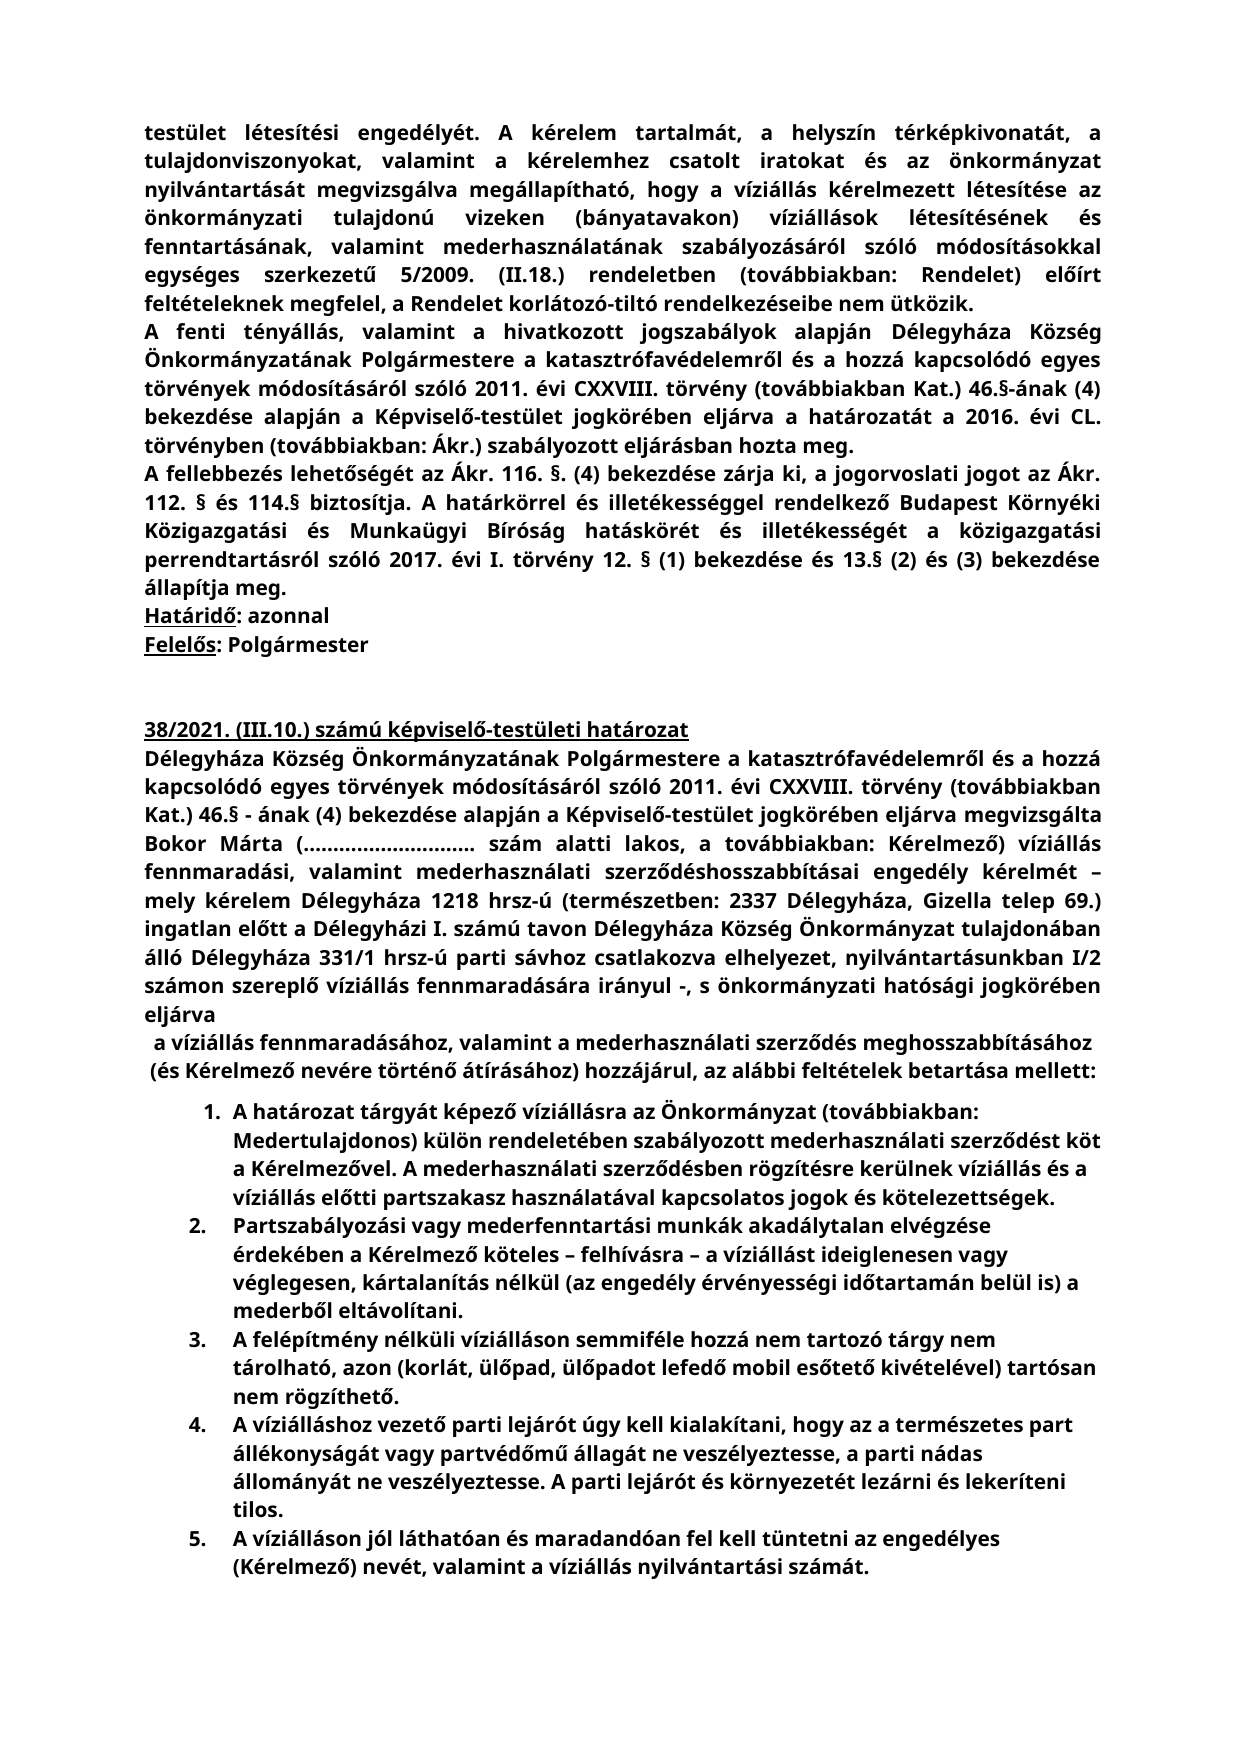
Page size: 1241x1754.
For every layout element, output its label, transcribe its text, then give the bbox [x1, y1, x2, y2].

list A felépítmény nélküli víziálláson semmiféle hozzá nem tartozó tárgy nem tárolható, azon (korlát, ülőpad, ülőpadot lefedő mobil esőtető kivételével) tartósan nem rögzíthető. [188, 1325, 1102, 1410]
text Délegyháza Község Önkormányzatának Polgármestere a katasztrófavédelemről és a hozzá kapcsolódó egyes törvények módosításáról szóló 2011. évi CXXVIII. törvény (továbbiakban Kat.) 46.§ - ának (4) bekezdése alapján a Képviselő-testület jogkörében eljárva megvizsgálta Bokor Márta (……………………….. szám alatti lakos, a továbbiakban: Kérelmező) víziállás fennmaradási, valamint mederhasználati szerződéshosszabbításai engedély kérelmét – mely kérelem Délegyháza 1218 hrsz-ú (természetben: 2337 Délegyháza, Gizella telep 69.) ingatlan előtt a Délegyházi I. számú tavon Délegyháza Község Önkormányzat tulajdonában álló Délegyháza 331/1 hrsz-ú parti sávhoz csatlakozva elhelyezet, nyilvántartásunkban I/2 számon szereplő víziállás fennmaradására irányul -, s önkormányzati hatósági jogkörében eljárva [144, 744, 1102, 1028]
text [144, 118, 1102, 317]
text 38/2021. (III.10.) számú képviselő-testületi határozat [144, 715, 1091, 744]
list A határozat tárgyát képező víziállásra az Önkormányzat (továbbiakban: Medertulajdonos) külön rendeletében szabályozott mederhasználati szerződést köt a Kérelmezővel. A mederhasználati szerződésben rögzítésre kerülnek víziállás és a víziállás előtti partszakasz használatával kapcsolatos jogok és kötelezettségek. [203, 1097, 1102, 1211]
list A víziálláshoz vezető parti lejárót úgy kell kialakítani, hogy az a természetes part állékonyságát vagy partvédőmű állagát ne veszélyeztesse, a parti nádas állományát ne veszélyeztesse. A parti lejárót és környezetét lezárni és lekeríteni tilos. [188, 1410, 1102, 1524]
list A víziálláson jól láthatóan és maradandóan fel kell tüntetni az engedélyes (Kérelmező) nevét, valamint a víziállás nyilvántartási számát. [188, 1524, 1102, 1581]
text A fenti tényállás, valamint a hivatkozott jogszabályok alapján Délegyháza Község Önkormányzatának Polgármestere a katasztrófavédelemről és a hozzá kapcsolódó egyes törvények módosításáról szóló 2011. évi CXXVIII. törvény (továbbiakban Kat.) 46.§-ának (4) bekezdése alapján a Képviselő-testület jogkörében eljárva a határozatát a 2016. évi CL. törvényben (továbbiakban: Ákr.) szabályozott eljárásban hozta meg. [144, 317, 1102, 459]
text Határidő: azonnal [144, 602, 1102, 630]
text A fellebbezés lehetőségét az Ákr. 116. §. (4) bekezdése zárja ki, a jogorvoslati jogot az Ákr. 112. § és 114.§ biztosítja. A határkörrel és illetékességgel rendelkező Budapest Környéki Közigazgatási és Munkaügyi Bíróság hatáskörét és illetékességét a közigazgatási perrendtartásról szóló 2017. évi I. törvény 12. § (1) bekezdése és 13.§ (2) és (3) bekezdése állapítja meg. [144, 459, 1102, 602]
text Felelős: Polgármester [144, 630, 1102, 658]
text a víziállás fennmaradásához, valamint a mederhasználati szerződés meghosszabbításához (és Kérelmező nevére történő átírásához) hozzájárul, az alábbi feltételek betartása mellett: [144, 1028, 1102, 1085]
list Partszabályozási vagy mederfenntartási munkák akadálytalan elvégzése érdekében a Kérelmező köteles – felhívásra – a víziállást ideiglenesen vagy véglegesen, kártalanítás nélkül (az engedély érvényességi időtartamán belül is) a mederből eltávolítani. [188, 1211, 1102, 1325]
